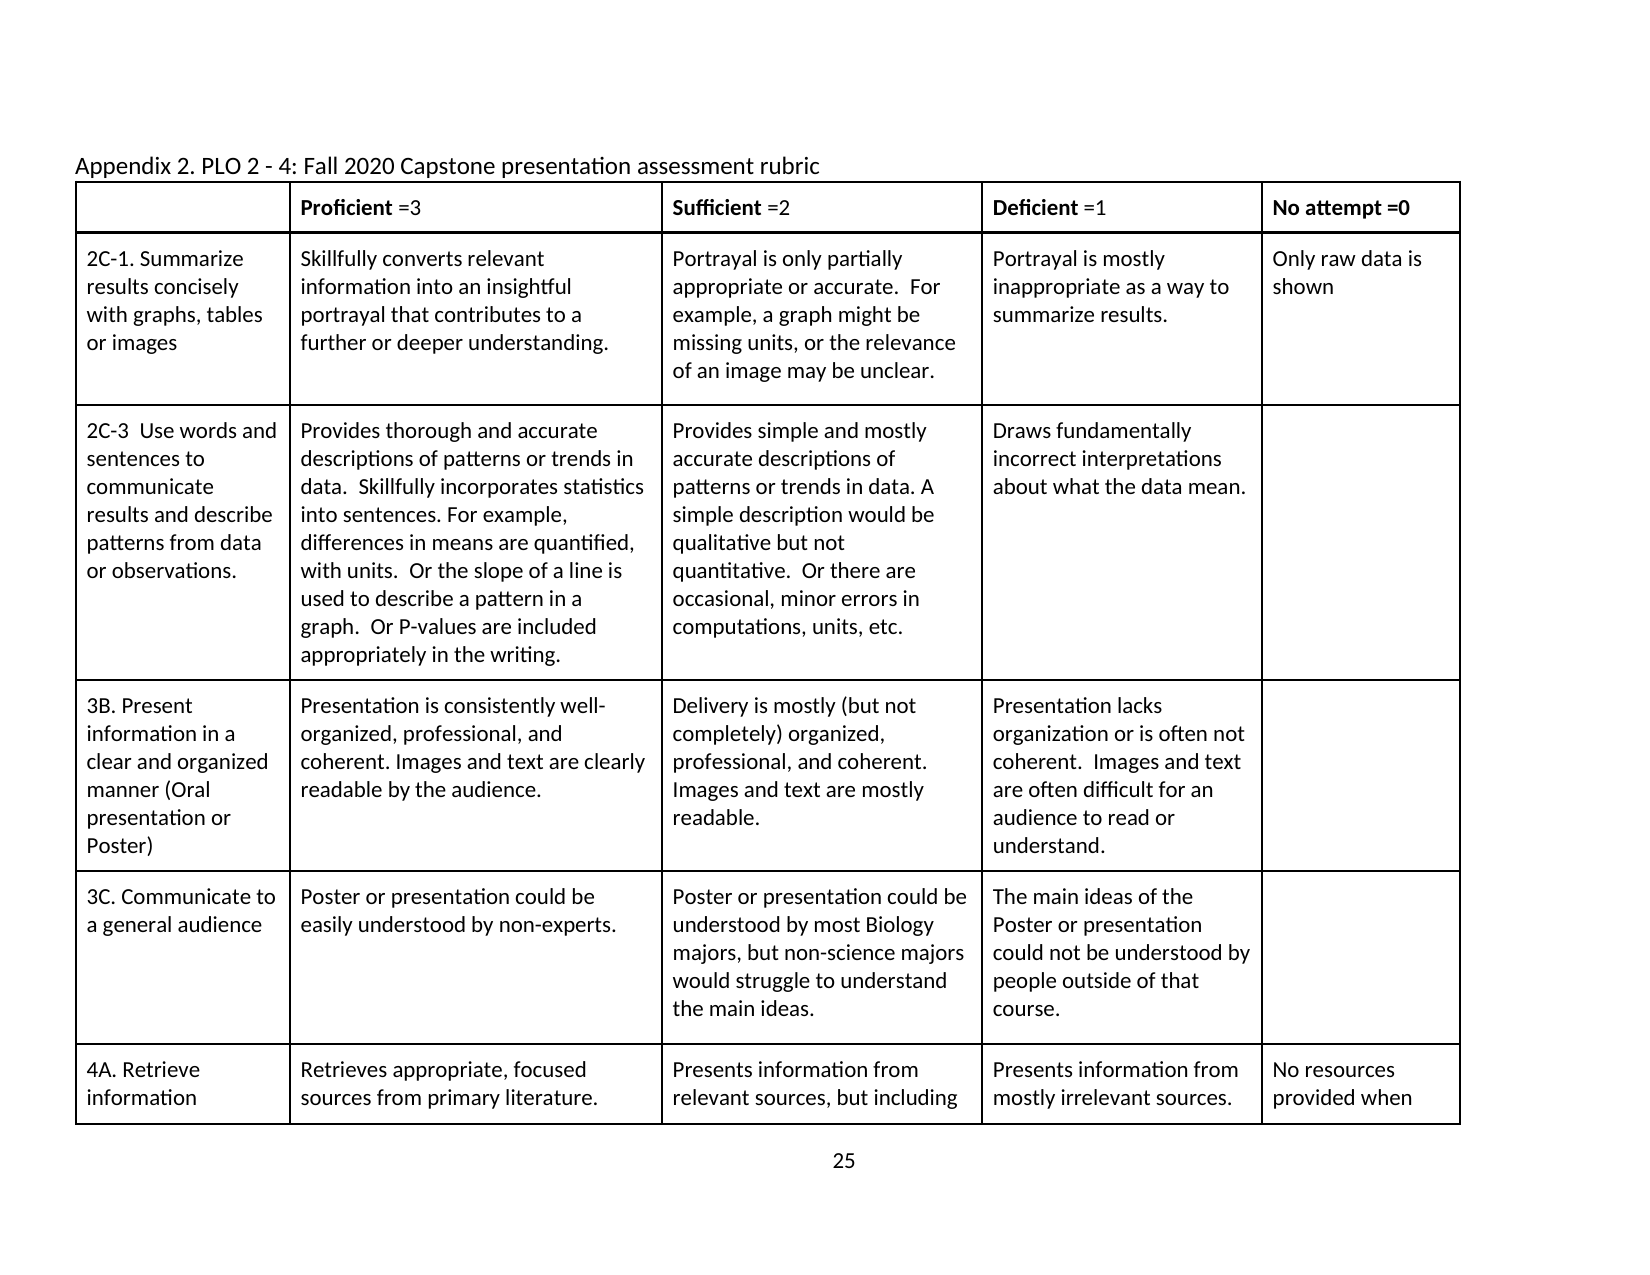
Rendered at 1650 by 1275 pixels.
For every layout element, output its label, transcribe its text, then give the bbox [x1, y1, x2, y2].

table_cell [1263, 1045, 1459, 1123]
table_cell Skillfully converts relevant information into an insightful portrayal that contributes to a further or deeper understanding. [291, 234, 661, 404]
table_cell Portrayal is mostly inappropriate as a way to summarize results. [983, 234, 1261, 404]
table_cell Only raw data is shown [1263, 234, 1459, 404]
table_cell [1263, 872, 1459, 1042]
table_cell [77, 1045, 289, 1123]
table_cell The main ideas of the Poster or presentation could not be understood by people outside of that course. [983, 872, 1261, 1042]
table_header Sufficient =2 [663, 183, 981, 231]
table_cell Portrayal is only partially appropriate or accurate. For example, a graph might be missing units, or the relevance of an image may be unclear. [663, 234, 981, 404]
table_cell Poster or presentation could be easily understood by non-experts. [291, 872, 661, 1042]
table_cell 2C-1. Summarize results concisely with graphs, tables or images [77, 234, 289, 404]
table_cell Presentation lacks organization or is often not coherent. Images and text are often difficult for an audience to read or understand. [983, 681, 1261, 870]
table_header Proficient =3 [291, 183, 661, 231]
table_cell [983, 1045, 1261, 1123]
table_cell Draws fundamentally incorrect interpretations about what the data mean. [983, 406, 1261, 679]
table_cell 3B. Present information in a clear and organized manner (Oral presentation or Poster) [77, 681, 289, 870]
table_cell [1263, 681, 1459, 870]
table_cell Provides thorough and accurate descriptions of patterns or trends in data. Skillfully incorporates statistics into sentences. For example, differences in means are quantified, with units. Or the slope of a line is used to describe a pattern in a graph. Or P-values are included appropriately in the writing. [291, 406, 661, 679]
table_cell Provides simple and mostly accurate descriptions of patterns or trends in data. A simple description would be qualitative but not quantitative. Or there are occasional, minor errors in computations, units, etc. [663, 406, 981, 679]
table_header [77, 183, 289, 231]
table_header No attempt =0 [1263, 183, 1459, 231]
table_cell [291, 1045, 661, 1123]
table_cell Poster or presentation could be understood by most Biology majors, but non-science majors would struggle to understand the main ideas. [663, 872, 981, 1042]
table_cell 2C-3 Use words and sentences to communicate results and describe patterns from data or observations. [77, 406, 289, 679]
table_cell 3C. Communicate to a general audience [77, 872, 289, 1042]
text Appendix 2. PLO 2 - 4: Fall 2020 Capstone presentation assessment rubric [75, 150, 1575, 181]
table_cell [663, 1045, 981, 1123]
table_cell Presentation is consistently well-organized, professional, and coherent. Images and text are clearly readable by the audience. [291, 681, 661, 870]
table_cell [1263, 406, 1459, 679]
table_header Deficient =1 [983, 183, 1261, 231]
table_cell Delivery is mostly (but not completely) organized, professional, and coherent. Images and text are mostly readable. [663, 681, 981, 870]
